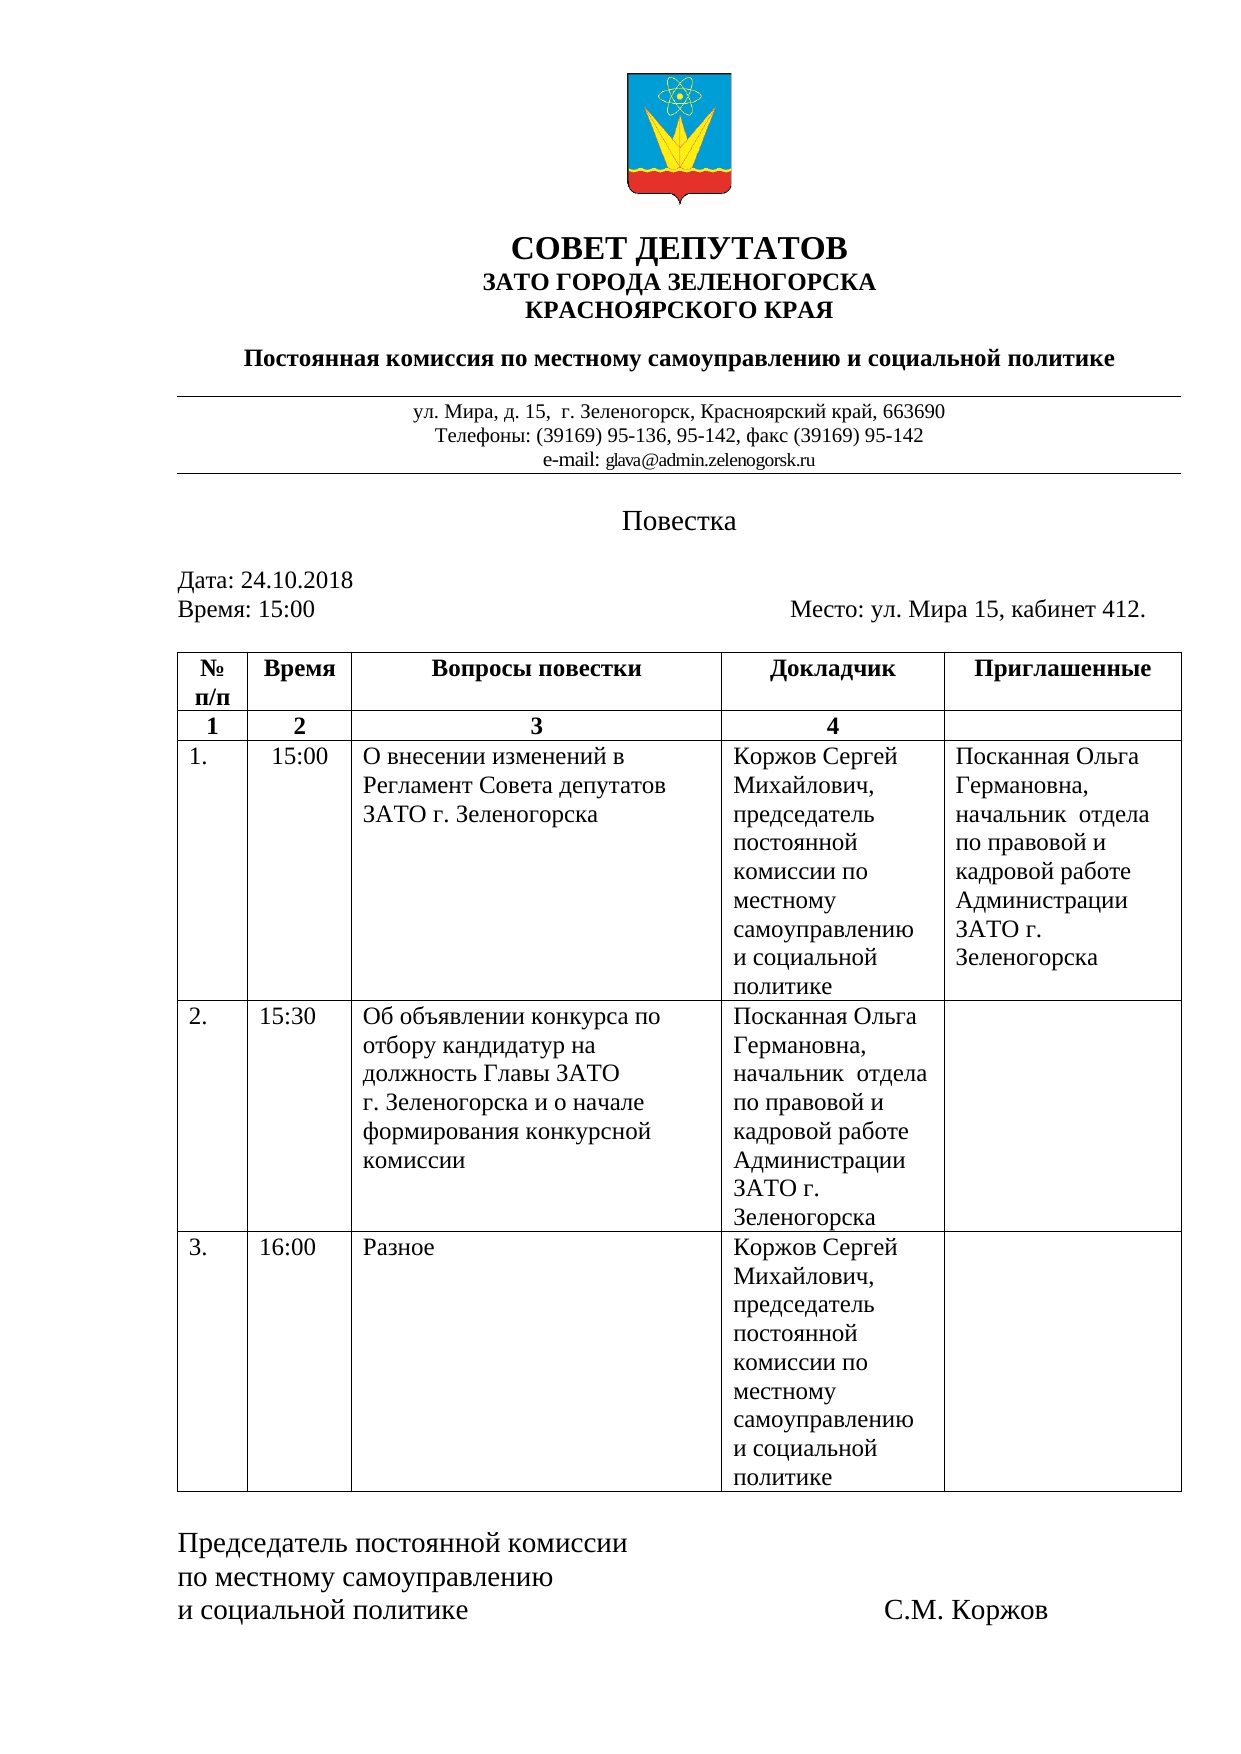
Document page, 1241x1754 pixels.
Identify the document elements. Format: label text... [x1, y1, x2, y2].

table_header Докладчик [722, 653, 944, 710]
text Председатель постоянной комиссии [177, 1525, 1181, 1559]
table_cell [178, 741, 247, 1000]
table_cell 16:00 [248, 1232, 351, 1491]
text Телефоны: (39169) 95-136, 95-142, факс (39169) 95-142 [177, 423, 1181, 444]
text Повестка [177, 503, 1181, 537]
table_cell 15:00 [248, 741, 351, 1000]
table_cell 2 [248, 711, 351, 740]
table_cell Посканная Ольга Германовна, начальник отдела по правовой и кадровой работе Администрации ЗАТО г. Зеленогорска [945, 741, 1181, 1000]
table_header Время [248, 653, 351, 710]
text ЗАТО ГОРОДА ЗЕЛЕНОГОРСКА [177, 267, 1181, 295]
table_header Вопросы повестки [352, 653, 721, 710]
table_cell [945, 1001, 1181, 1231]
table_cell Об объявлении конкурса по отбору кандидатур на должность Главы ЗАТО г. Зеленогорска и о начале формирования конкурсной комиссии [352, 1001, 721, 1231]
text и социальной политике С.М. Коржов [177, 1592, 1181, 1626]
table_header Приглашенные [945, 653, 1181, 710]
table_cell О внесении изменений в Регламент Совета депутатов ЗАТО г. Зеленогорска [352, 741, 721, 1000]
text Постоянная комиссия по местному самоуправлению и социальной политике [177, 343, 1181, 372]
table_cell Разное [352, 1232, 721, 1491]
table_cell 3 [352, 711, 721, 740]
subtitle СОВЕТ ДЕПУТАТОВ [177, 228, 1181, 267]
table_cell [178, 1232, 247, 1491]
table_cell 1 [178, 711, 247, 740]
table_cell 4 [722, 711, 944, 740]
text ул. Мира, д. 15, г. Зеленогорск, Красноярский край, 663690 [177, 397, 1181, 423]
text Дата: 24.10.2018 [177, 566, 1181, 594]
text КРАСНОЯРСКОГО КРАЯ [177, 295, 1181, 324]
table_cell [178, 1001, 247, 1231]
table_cell 15:30 [248, 1001, 351, 1231]
text по местному самоуправлению [177, 1559, 1181, 1592]
text Время: 15:00 Место: ул. Мира 15, кабинет 412. [177, 594, 1181, 623]
table_cell [945, 711, 1181, 740]
text e-mail: glava@admin.zelenogorsk.ru [177, 444, 1181, 473]
table_cell [945, 1232, 1181, 1491]
picture [627, 73, 732, 205]
table_header № п/п [178, 653, 247, 710]
